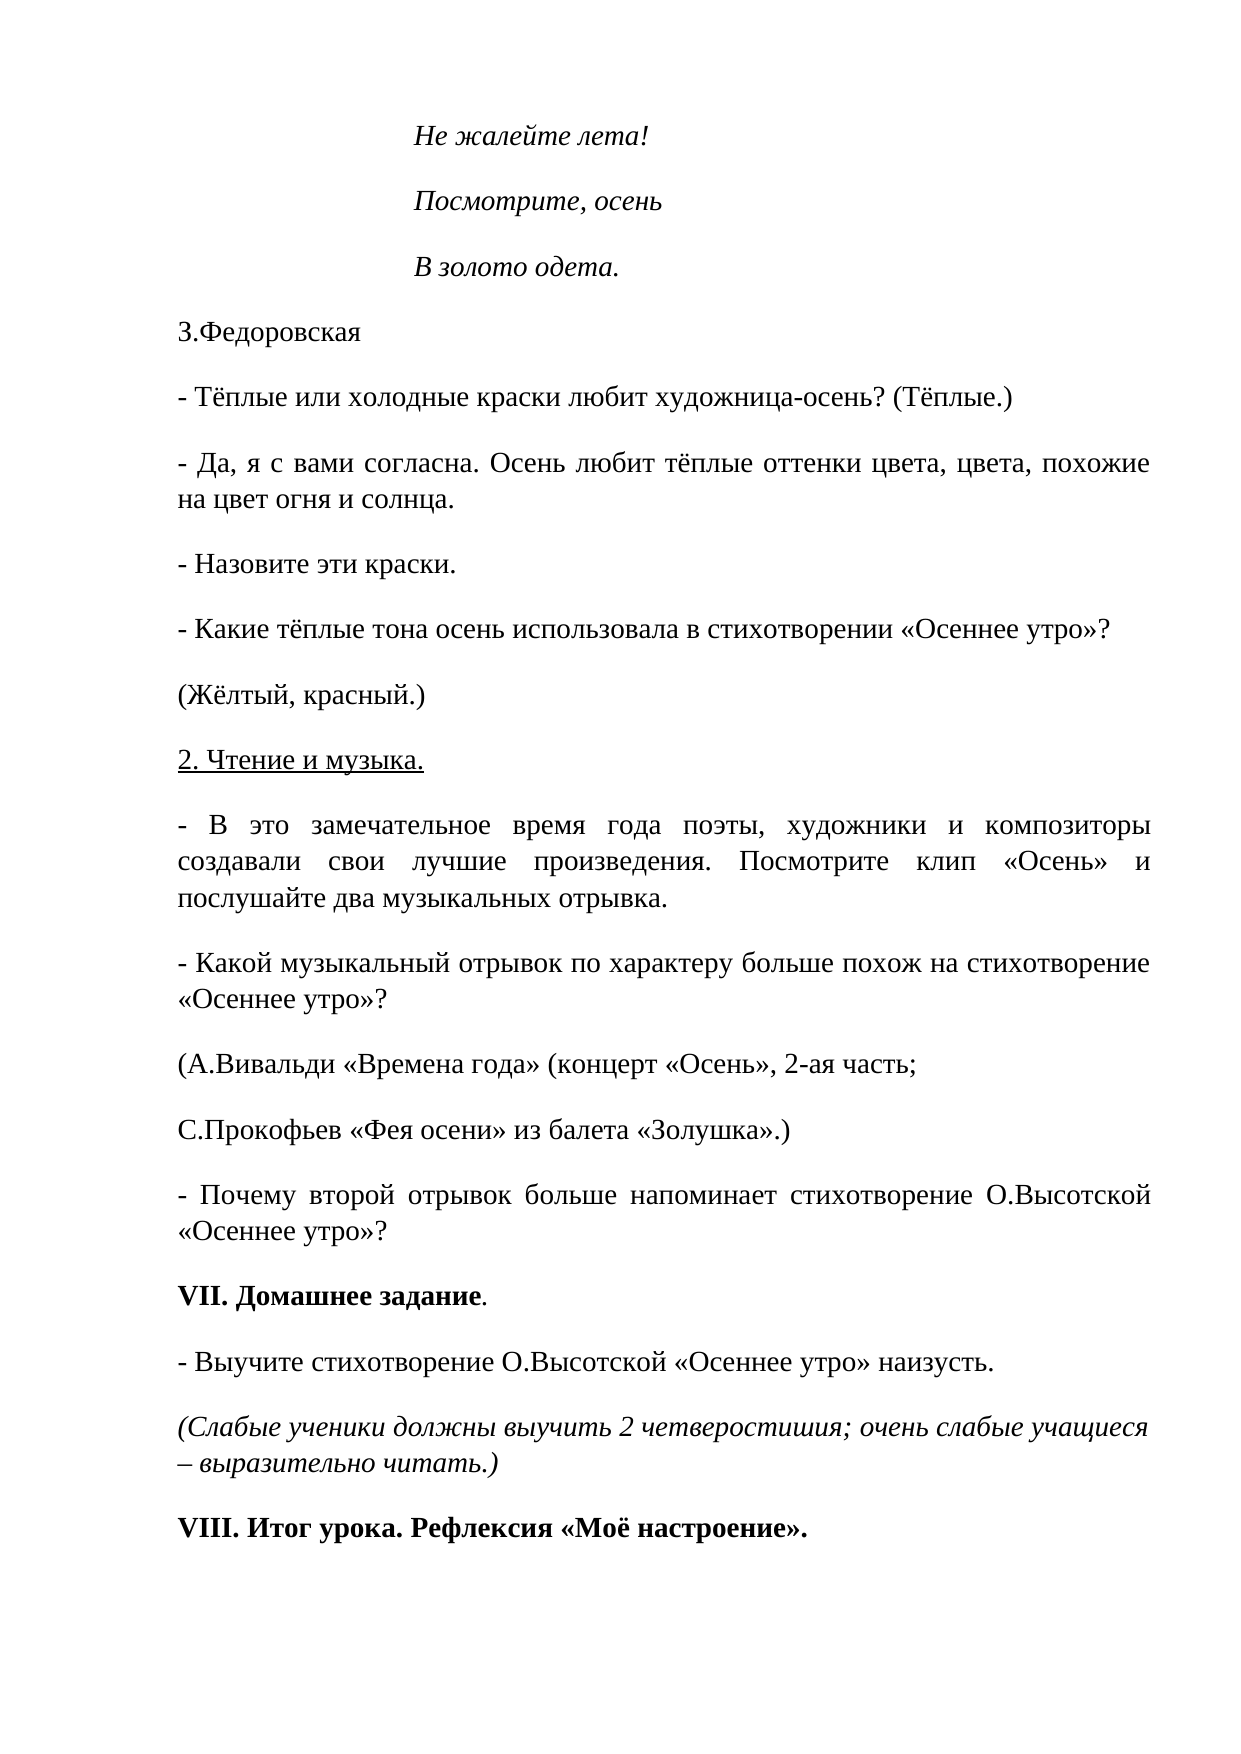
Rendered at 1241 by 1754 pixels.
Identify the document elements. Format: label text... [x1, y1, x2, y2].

text VII. Домашнее задание. [177, 1278, 1152, 1312]
text Посмотрите, осень [177, 183, 1152, 217]
text - Выучите стихотворение О.Высотской «Осеннее утро» наизусть. [177, 1344, 1152, 1377]
text - Да, я с вами согласна. Осень любит тёплые оттенки цвета, цвета, похожие на цвет огня и солнца. [177, 445, 1152, 514]
text З.Федоровская [177, 314, 1152, 348]
text Не жалейте лета! [177, 118, 1152, 152]
text - Какой музыкальный отрывок по характеру больше похож на стихотворение «Осеннее утро»? [177, 945, 1152, 1015]
text (А.Вивальди «Времена года» (концерт «Осень», 2-ая часть; [177, 1046, 1152, 1080]
text - Какие тёплые тона осень использовала в стихотворении «Осеннее утро»? [177, 611, 1152, 645]
text (Слабые ученики должны выучить 2 четверостишия; очень слабые учащиеся – выразительно читать.) [177, 1409, 1152, 1479]
text - Назовите эти краски. [177, 546, 1152, 580]
text - В это замечательное время года поэты, художники и композиторы создавали свои лучшие произведения. Посмотрите клип «Осень» и послушайте два музыкальных отрывка. [177, 807, 1152, 913]
text - Почему второй отрывок больше напоминает стихотворение О.Высотской «Осеннее утро»? [177, 1177, 1152, 1247]
text С.Прокофьев «Фея осени» из балета «Золушка».) [177, 1112, 1152, 1145]
text VIII. Итог урока. Рефлексия «Моё настроение». [177, 1511, 1152, 1544]
text - Тёплые или холодные краски любит художница-осень? (Тёплые.) [177, 379, 1152, 413]
text (Жёлтый, красный.) [177, 677, 1152, 710]
text В золото одета. [177, 249, 1152, 282]
text 2. Чтение и музыка. [177, 742, 1152, 776]
